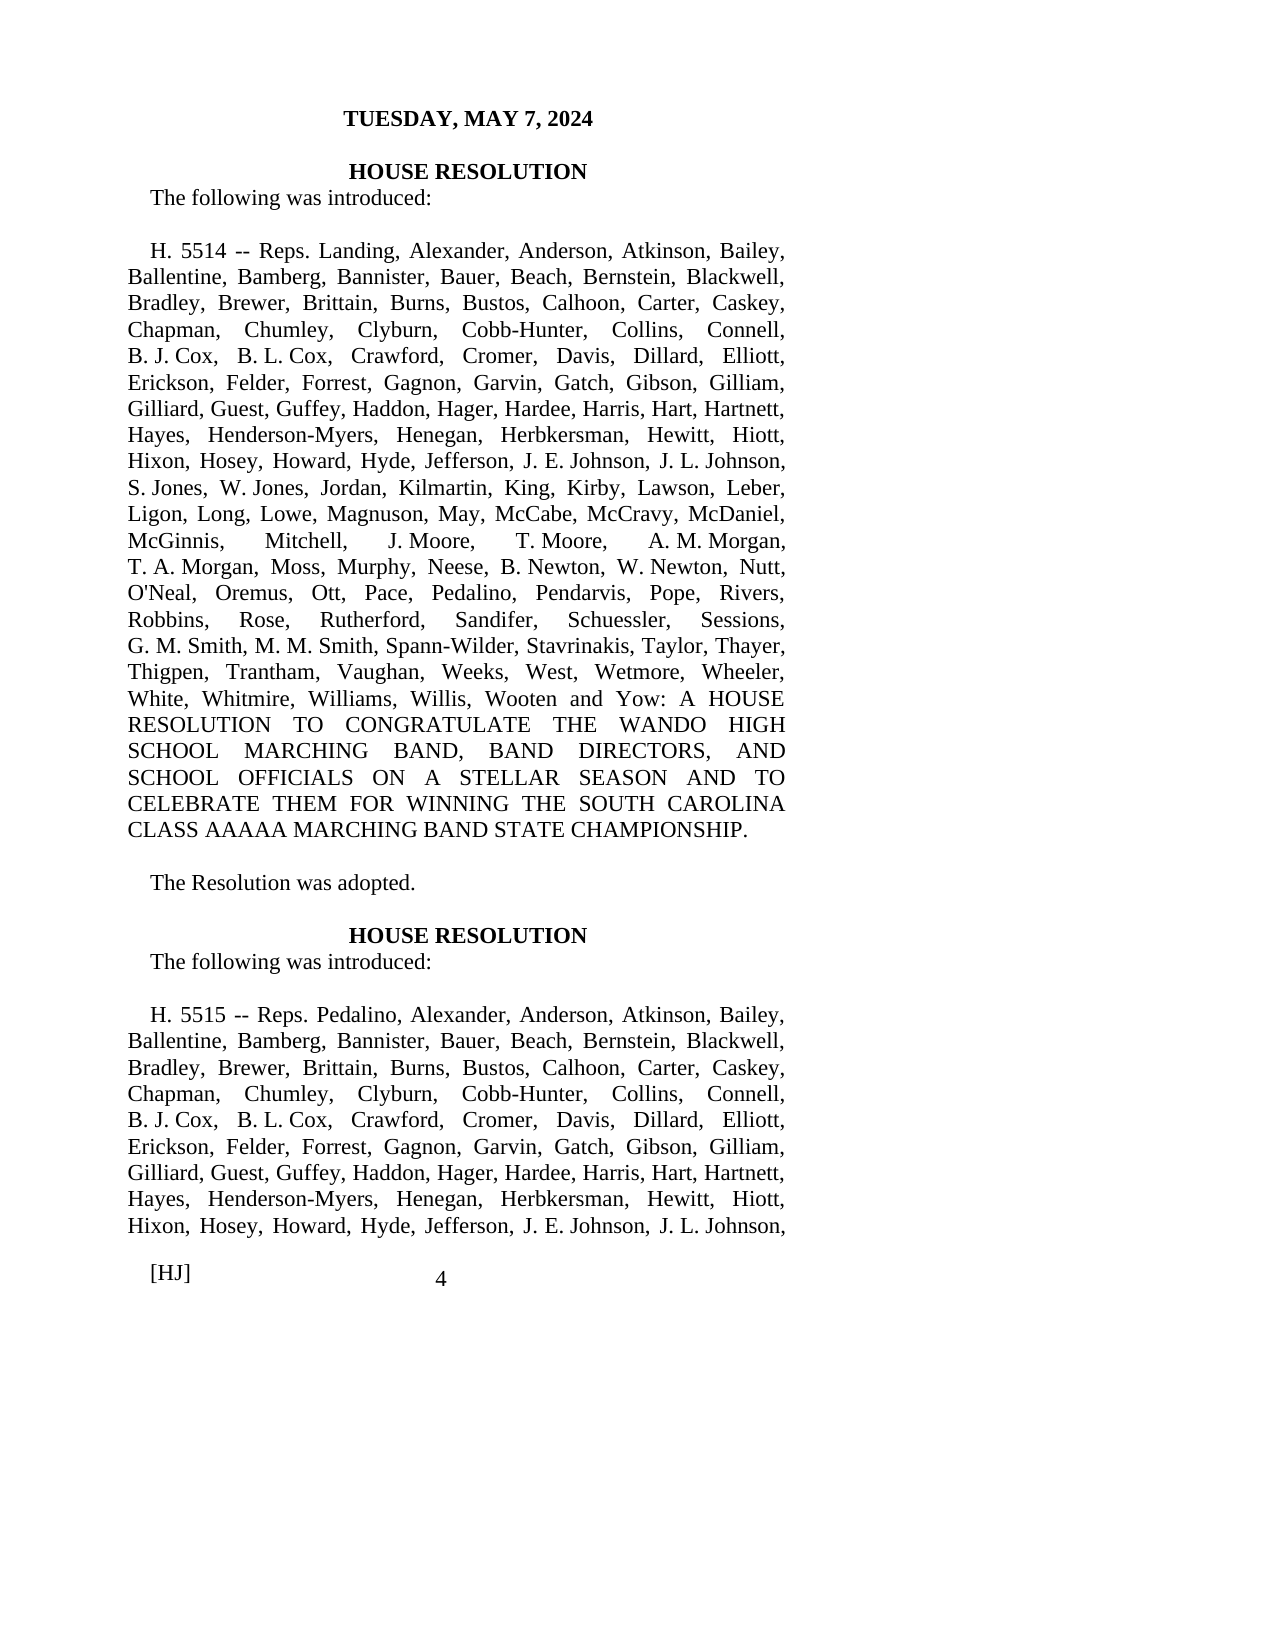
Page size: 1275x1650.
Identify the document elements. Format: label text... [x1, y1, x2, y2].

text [127, 1001, 786, 1238]
text The following was introduced: [127, 184, 786, 210]
text HOUSE RESOLUTION [127, 922, 786, 948]
text HOUSE RESOLUTION [127, 158, 786, 184]
text H. 5514 -- Reps. Landing, Alexander, Anderson, Atkinson, Bailey, Ballentine, Bamberg, Bannister, Bauer, Beach, Bernstein, Blackwell, Bradley, Brewer, Brittain, Burns, Bustos, Calhoon, Carter, Caskey, Chapman, Chumley, Clyburn, Cobb-Hunter, Collins, Connell, B. J. Cox, B. L. Cox, Crawford, Cromer, Davis, Dillard, Elliott, Erickson, Felder, Forrest, Gagnon, Garvin, Gatch, Gibson, Gilliam, Gilliard, Guest, Guffey, Haddon, Hager, Hardee, Harris, Hart, Hartnett, Hayes, Henderson-Myers, Henegan, Herbkersman, Hewitt, Hiott, Hixon, Hosey, Howard, Hyde, Jefferson, J. E. Johnson, J. L. Johnson, S. Jones, W. Jones, Jordan, Kilmartin, King, Kirby, Lawson, Leber, Ligon, Long, Lowe, Magnuson, May, McCabe, McCravy, McDaniel, McGinnis, Mitchell, J. Moore, T. Moore, A. M. Morgan, T. A. Morgan, Moss, Murphy, Neese, B. Newton, W. Newton, Nutt, O'Neal, Oremus, Ott, Pace, Pedalino, Pendarvis, Pope, Rivers, Robbins, Rose, Rutherford, Sandifer, Schuessler, Sessions, G. M. Smith, M. M. Smith, Spann-Wilder, Stavrinakis, Taylor, Thayer, Thigpen, Trantham, Vaughan, Weeks, West, Wetmore, Wheeler, White, Whitmire, Williams, Willis, Wooten and Yow: A HOUSE RESOLUTION TO CONGRATULATE THE WANDO HIGH SCHOOL MARCHING BAND, BAND DIRECTORS, AND SCHOOL OFFICIALS ON A STELLAR SEASON AND TO CELEBRATE THEM FOR WINNING THE SOUTH CAROLINA CLASS AAAAA MARCHING BAND STATE CHAMPIONSHIP. [127, 237, 786, 843]
text The Resolution was adopted. [127, 869, 786, 896]
text The following was introduced: [127, 948, 786, 975]
